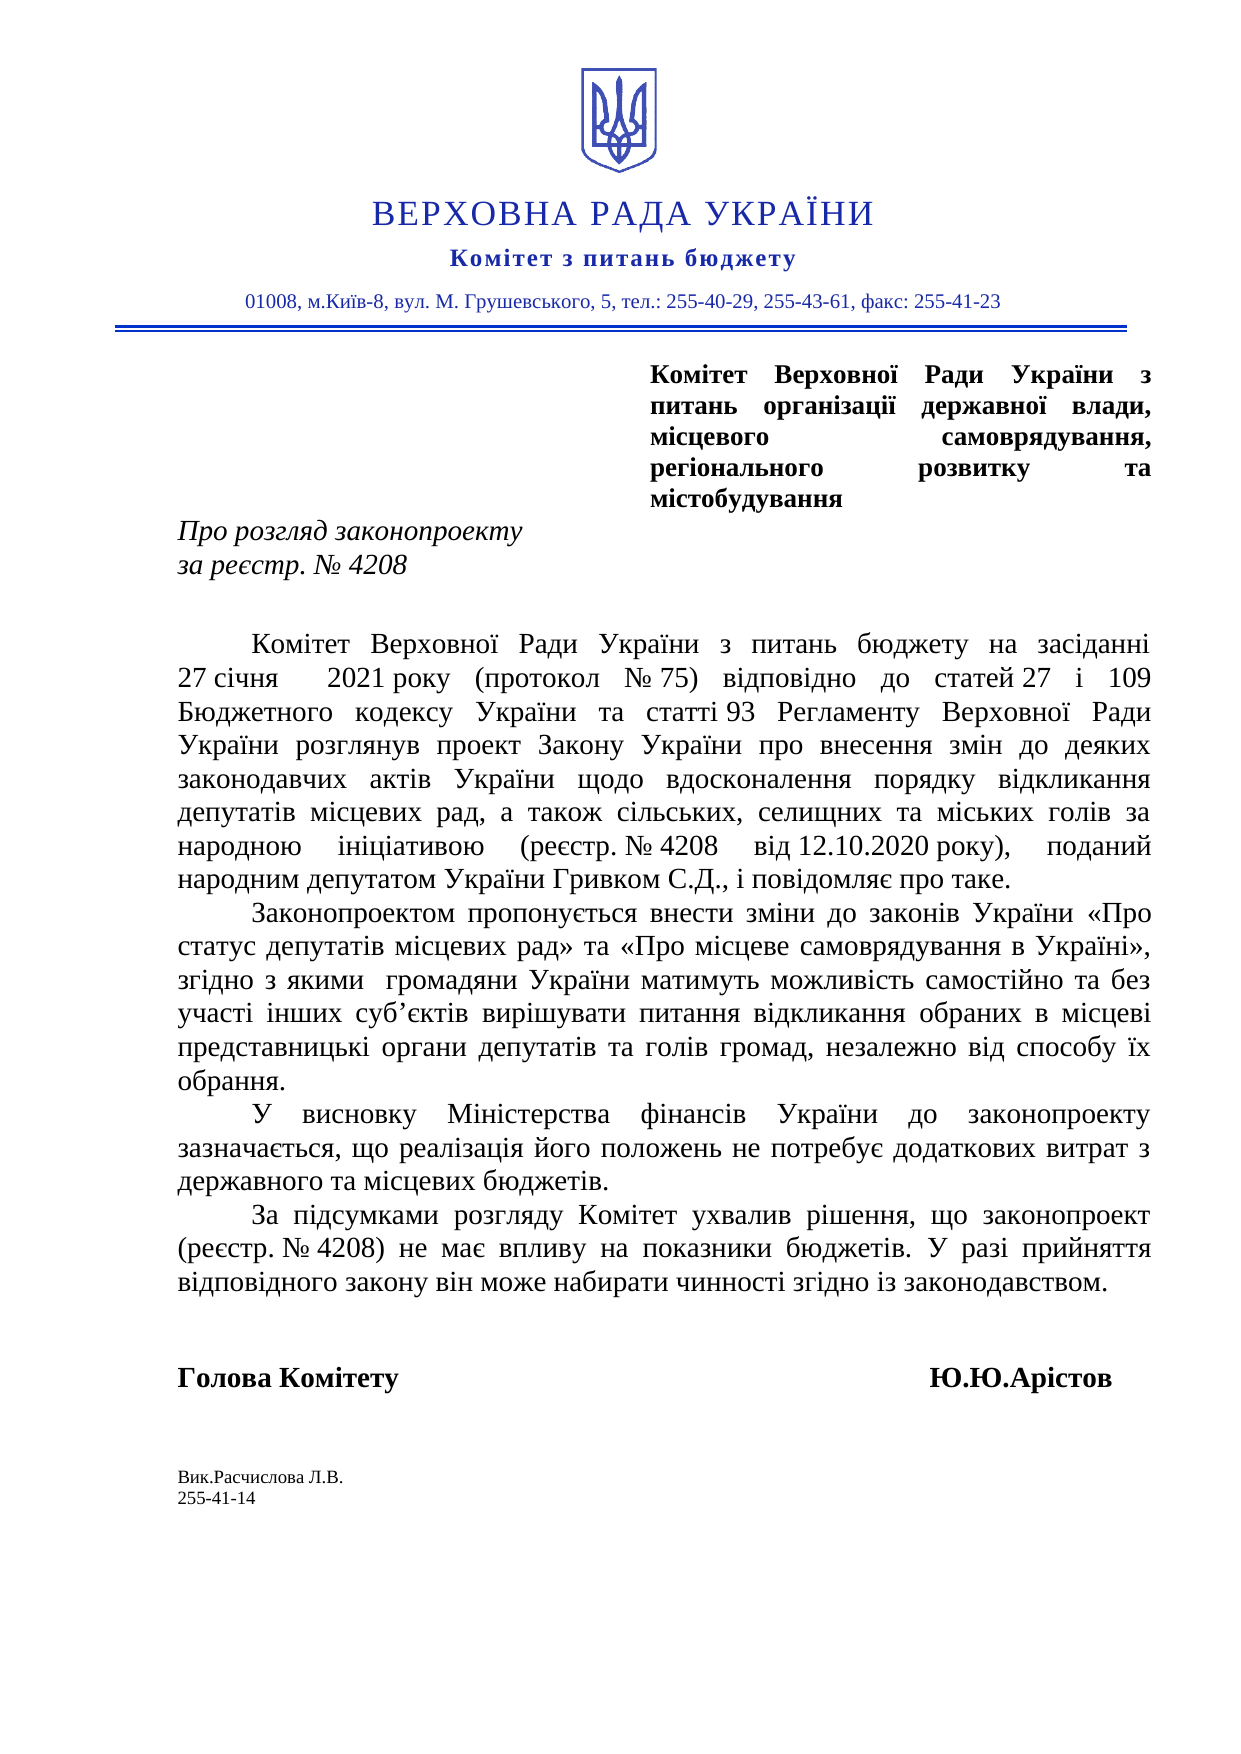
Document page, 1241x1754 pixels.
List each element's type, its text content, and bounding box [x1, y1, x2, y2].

text Вик.Расчислова Л.В. [177, 1466, 1152, 1487]
text За підсумками розгляду Комітет ухвалив рішення, що законопроект (реєстр. № 4208) не має впливу на показники бюджетів. У разі прийняття відповідного закону він може набирати чинності згідно із законодавством. [177, 1197, 1152, 1297]
text Законопроектом пропонується внести зміни до законів України «Про статус депутатів місцевих рад» та «Про місцеве самоврядування в Україні», згідно з якими громадяни України матимуть можливість самостійно та без участі інших суб’єктів вирішувати питання відкликання обраних в місцеві представницькі органи депутатів та голів громад, незалежно від способу їх обрання. [177, 895, 1152, 1096]
text Комітет Верховної Ради України з питань бюджету на засіданні 27 січня 2021 року (протокол № 75) відповідно до статей 27 і 109 Бюджетного кодексу України та статті 93 Регламенту Верховної Ради України розглянув проект Закону України про внесення змін до деяких законодавчих актів України щодо вдосконалення порядку відкликання депутатів місцевих рад, а також сільських, селищних та міських голів за народною ініціативою (реєстр. № 4208 від 12.10.2020 року), поданий народним депутатом України Гривком С.Д., і повідомляє про таке. [177, 627, 1152, 895]
text Про розгляд законопроекту [177, 513, 1152, 547]
text за реєстр. № 4208 [177, 547, 1152, 581]
picture [581, 68, 657, 173]
text Голова Комітету Ю.Ю.Арістов [177, 1360, 1152, 1393]
text Комітет Верховної Ради України з питань організації державної влади, місцевого самоврядування, регіонального розвитку та містобудування [650, 358, 1152, 513]
text 255-41-14 [177, 1487, 1152, 1509]
text У висновку Міністерства фінансів України до законопроекту зазначається, що реалізація його положень не потребує додаткових витрат з державного та місцевих бюджетів. [177, 1096, 1152, 1197]
